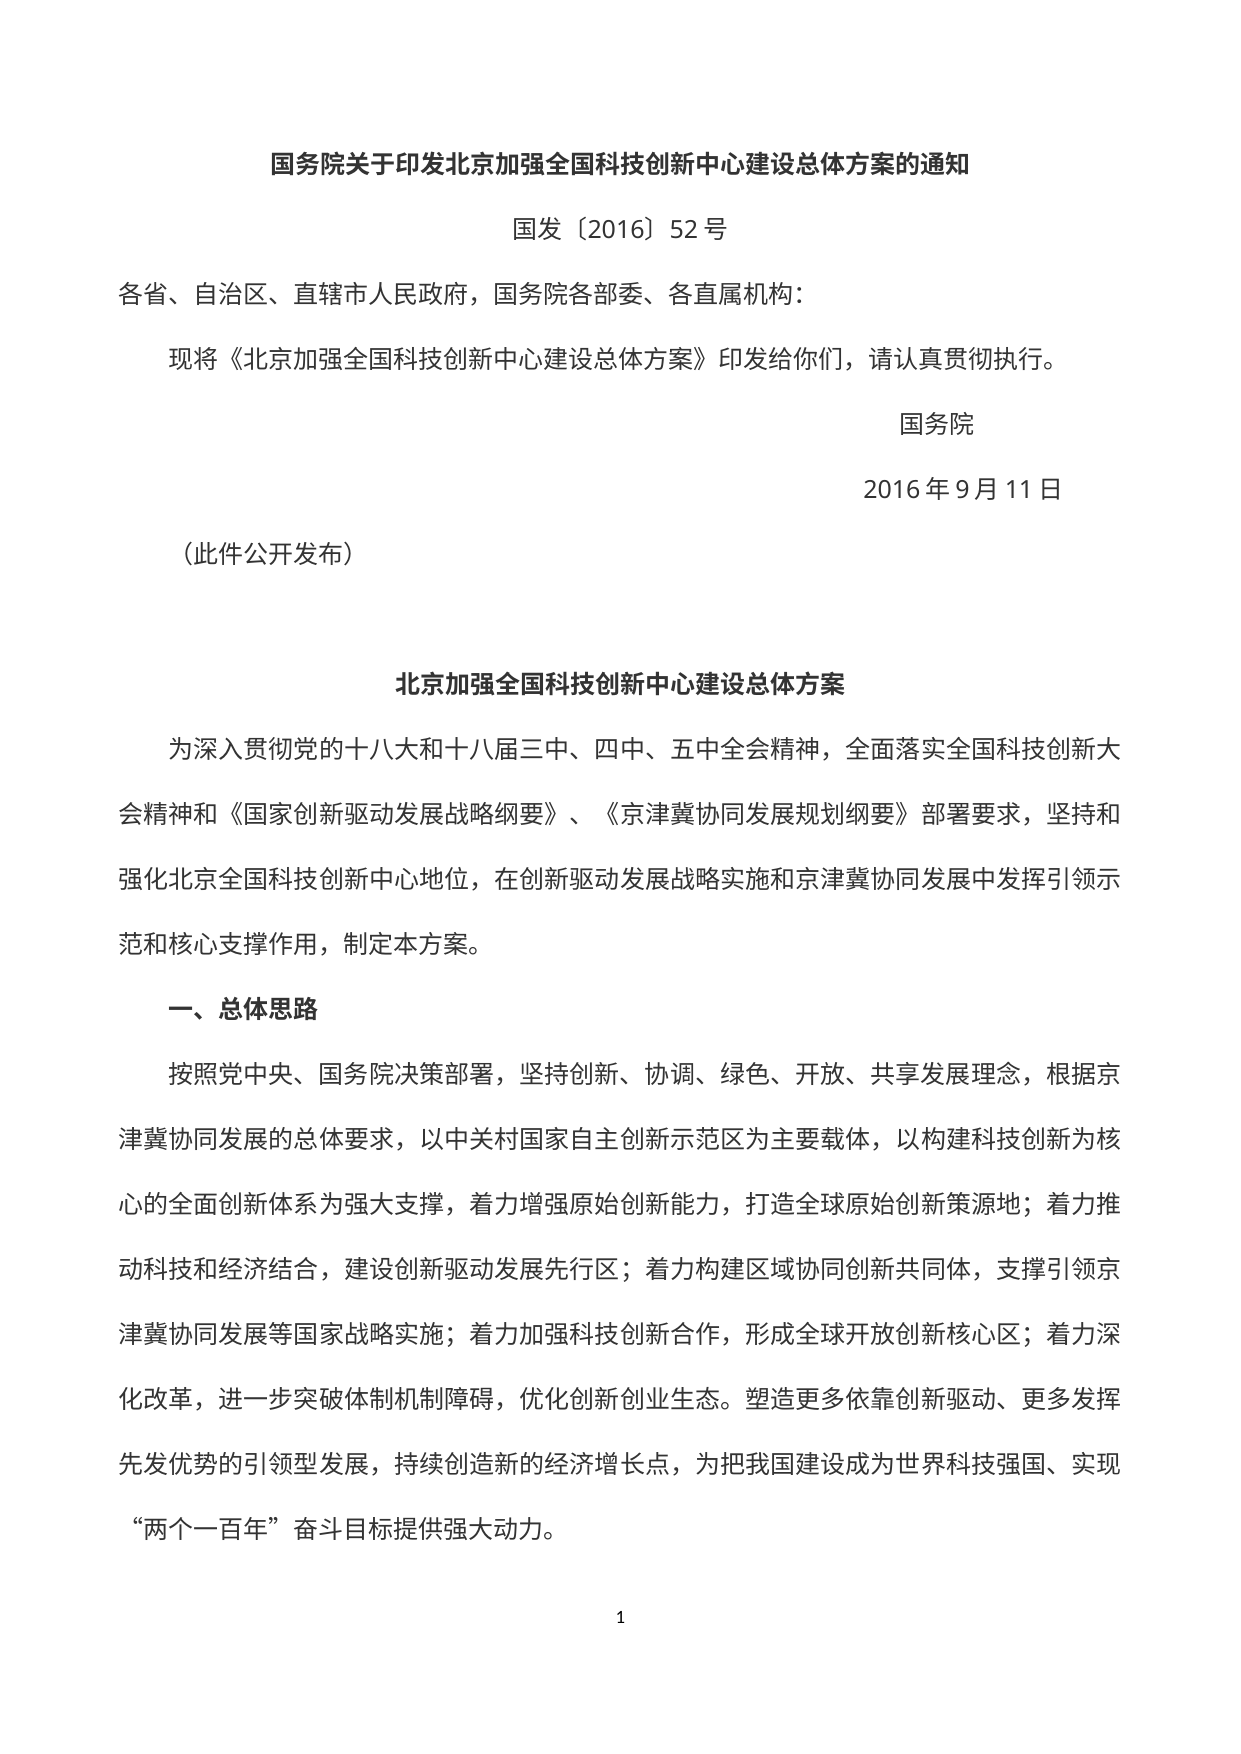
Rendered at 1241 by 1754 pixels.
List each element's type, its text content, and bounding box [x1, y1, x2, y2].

text （此件公开发布） [118, 520, 1122, 585]
text 北京加强全国科技创新中心建设总体方案 [118, 650, 1122, 715]
text 各省、自治区、直辖市人民政府，国务院各部委、各直属机构： [118, 260, 1122, 325]
text 按照党中央、国务院决策部署，坚持创新、协调、绿色、开放、共享发展理念，根据京津冀协同发展的总体要求，以中关村国家自主创新示范区为主要载体，以构建科技创新为核心的全面创新体系为强大支撑，着力增强原始创新能力，打造全球原始创新策源地；着力推动科技和经济结合，建设创新驱动发展先行区；着力构建区域协同创新共同体，支撑引领京津冀协同发展等国家战略实施；着力加强科技创新合作，形成全球开放创新核心区；着力深化改革，进一步突破体制机制障碍，优化创新创业生态。塑造更多依靠创新驱动、更多发挥先发优势的引领型发展，持续创造新的经济增长点，为把我国建设成为世界科技强国、实现“两个一百年”奋斗目标提供强大动力。 [118, 1040, 1122, 1560]
text 2016年9月11日 [118, 455, 1122, 520]
text 一、总体思路 [118, 975, 1122, 1040]
text 现将《北京加强全国科技创新中心建设总体方案》印发给你们，请认真贯彻执行。 [118, 325, 1122, 390]
text 国务院 [118, 390, 1122, 455]
text 国务院关于印发北京加强全国科技创新中心建设总体方案的通知 国发〔2016〕52号 [118, 130, 1122, 260]
text 为深入贯彻党的十八大和十八届三中、四中、五中全会精神，全面落实全国科技创新大会精神和《国家创新驱动发展战略纲要》、《京津冀协同发展规划纲要》部署要求，坚持和强化北京全国科技创新中心地位，在创新驱动发展战略实施和京津冀协同发展中发挥引领示范和核心支撑作用，制定本方案。 [118, 715, 1122, 975]
